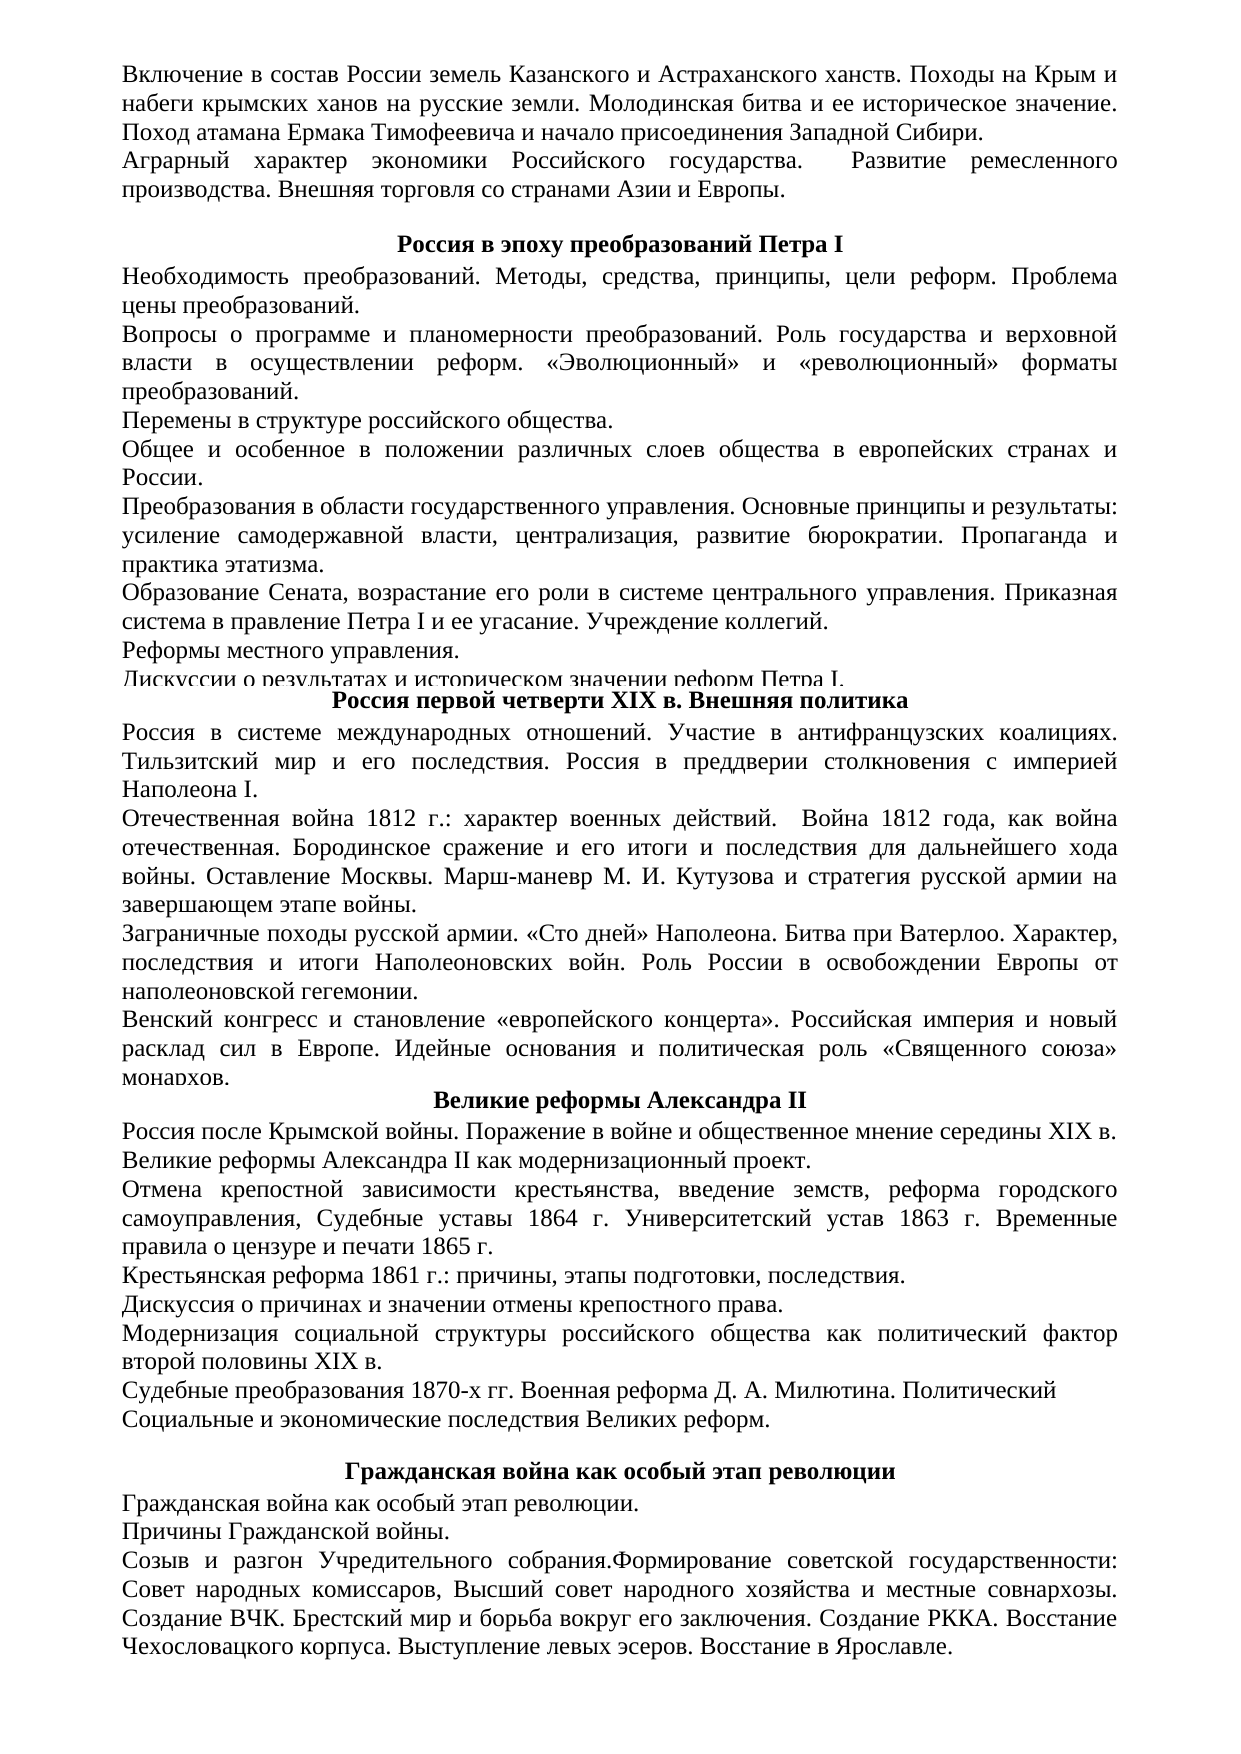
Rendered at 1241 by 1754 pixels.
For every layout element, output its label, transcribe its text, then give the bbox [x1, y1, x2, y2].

table_cell Гражданская война как особый этап революции [118, 1456, 1122, 1488]
table_cell Россия первой четверти XIX в. Внешняя политика [118, 685, 1122, 717]
table_cell Великие реформы Александра II [118, 1085, 1122, 1116]
table_cell Необходимость преобразований. Методы, средства, принципы, цели реформ. Проблема цены преобразований. Вопросы о программе и планомерности преобразований. Роль государства и верховной власти в осуществлении реформ. «Эволюционный» и «революционный» форматы преобразований. Перемены в структуре российского общества. Общее и особенное в положении различных слоев общества в европейских странах и России. Преобразования в области государственного управления. Основные принципы и результаты: усиление самодержавной власти, централизация, развитие бюрократии. Пропаганда и практика этатизма. Образование Сената, возрастание его роли в системе центрального управления. Приказная система в правление Петра I и ее угасание. Учреждение коллегий. Реформы местного управления. Дискуссии о результатах и историческом значении реформ Петра I. [118, 261, 1122, 685]
table_cell Россия в эпоху преобразований Петра I [118, 230, 1122, 261]
table_cell Гражданская война как особый этап революции. Причины Гражданской войны. Созыв и разгон Учредительного собрания.Формирование советской государственности: Совет народных комиссаров, Высший совет народного хозяйства и местные совнархозы. Создание ВЧК. Брестский мир и борьба вокруг его заключения. Создание РККА. Восстание Чехословацкого корпуса. Выступление левых эсеров. Восстание в Ярославле. [118, 1488, 1122, 1662]
table_cell Россия в системе международных отношений. Участие в антифранцузских коалициях. Тильзитский мир и его последствия. Россия в преддверии столкновения с империей Наполеона I. Отечественная война 1812 г.: характер военных действий. Война 1812 года, как война отечественная. Бородинское сражение и его итоги и последствия для дальнейшего хода войны. Оставление Москвы. Марш-маневр М. И. Кутузова и стратегия русской армии на завершающем этапе войны. Заграничные походы русской армии. «Сто дней» Наполеона. Битва при Ватерлоо. Характер, последствия и итоги Наполеоновских войн. Роль России в освобождении Европы от наполеоновской гегемонии. Венский конгресс и становление «европейского концерта». Российская империя и новый расклад сил в Европе. Идейные основания и политическая роль «Священного союза» монархов. [118, 717, 1122, 1085]
table_header Включение в состав России земель Казанского и Астраханского ханств. Походы на Крым и набеги крымских ханов на русские земли. Молодинская битва и ее историческое значение. Поход атамана Ермака Тимофеевича и начало присоединения Западной Сибири. Аграрный характер экономики Российского государства. Развитие ремесленного производства. Внешняя торговля со странами Азии и Европы. [118, 59, 1122, 229]
table_cell Россия после Крымской войны. Поражение в войне и общественное мнение середины XIX в. Великие реформы Александра II как модернизационный проект. Отмена крепостной зависимости крестьянства, введение земств, реформа городского самоуправления, Судебные уставы 1864 г. Университетский устав 1863 г. Временные правила о цензуре и печати 1865 г. Крестьянская реформа 1861 г.: причины, этапы подготовки, последствия. Дискуссия о причинах и значении отмены крепостного права. Модернизация социальной структуры российского общества как политический фактор второй половины XIX в. Судебные преобразования 1870-х гг. Военная реформа Д. А. Милютина. Политический Социальные и экономические последствия Великих реформ. [118, 1116, 1122, 1456]
